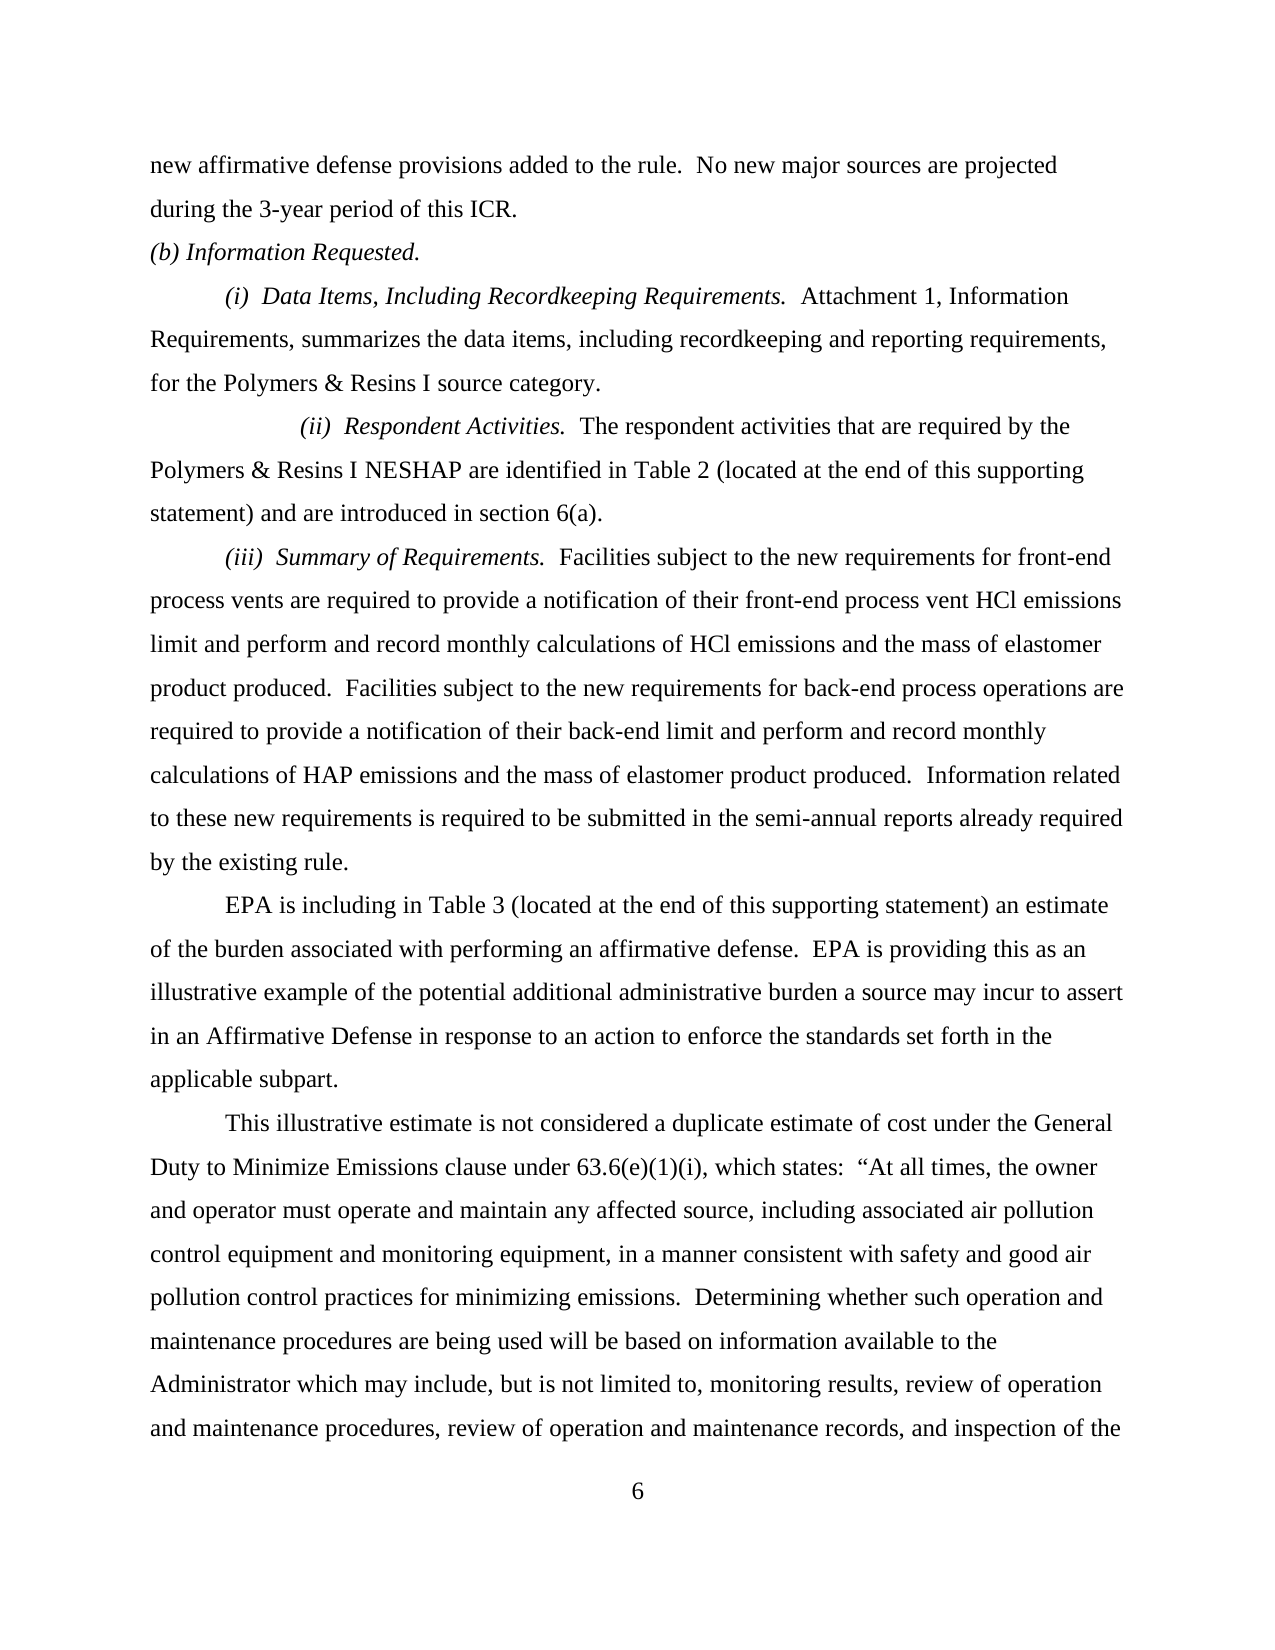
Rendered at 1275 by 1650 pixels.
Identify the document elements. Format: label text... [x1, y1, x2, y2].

text (ii) Respondent Activities. The respondent activities that are required by the Polymers & Resins I NESHAP are identified in Table 2 (located at the end of this supporting statement) and are introduced in section 6(a). [150, 411, 1125, 527]
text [150, 1108, 1125, 1442]
text (b) Information Requested. [150, 237, 1125, 266]
text (iii) Summary of Requirements. Facilities subject to the new requirements for front-end process vents are required to provide a notification of their front-end process vent HCl emissions limit and perform and record monthly calculations of HCl emissions and the mass of elastomer product produced. Facilities subject to the new requirements for back-end process operations are required to provide a notification of their back-end limit and perform and record monthly calculations of HAP emissions and the mass of elastomer product produced. Information related to these new requirements is required to be submitted in the semi-annual reports already required by the existing rule. [150, 542, 1125, 876]
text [150, 150, 1125, 223]
text (i) Data Items, Including Recordkeeping Requirements. Attachment 1, Information Requirements, summarizes the data items, including recordkeeping and reporting requirements, for the Polymers & Resins I source category. [150, 281, 1125, 397]
text EPA is including in Table 3 (located at the end of this supporting statement) an estimate of the burden associated with performing an affirmative defense. EPA is providing this as an illustrative example of the potential additional administrative burden a source may incur to assert in an Affirmative Defense in response to an action to enforce the standards set forth in the applicable subpart. [150, 890, 1125, 1093]
